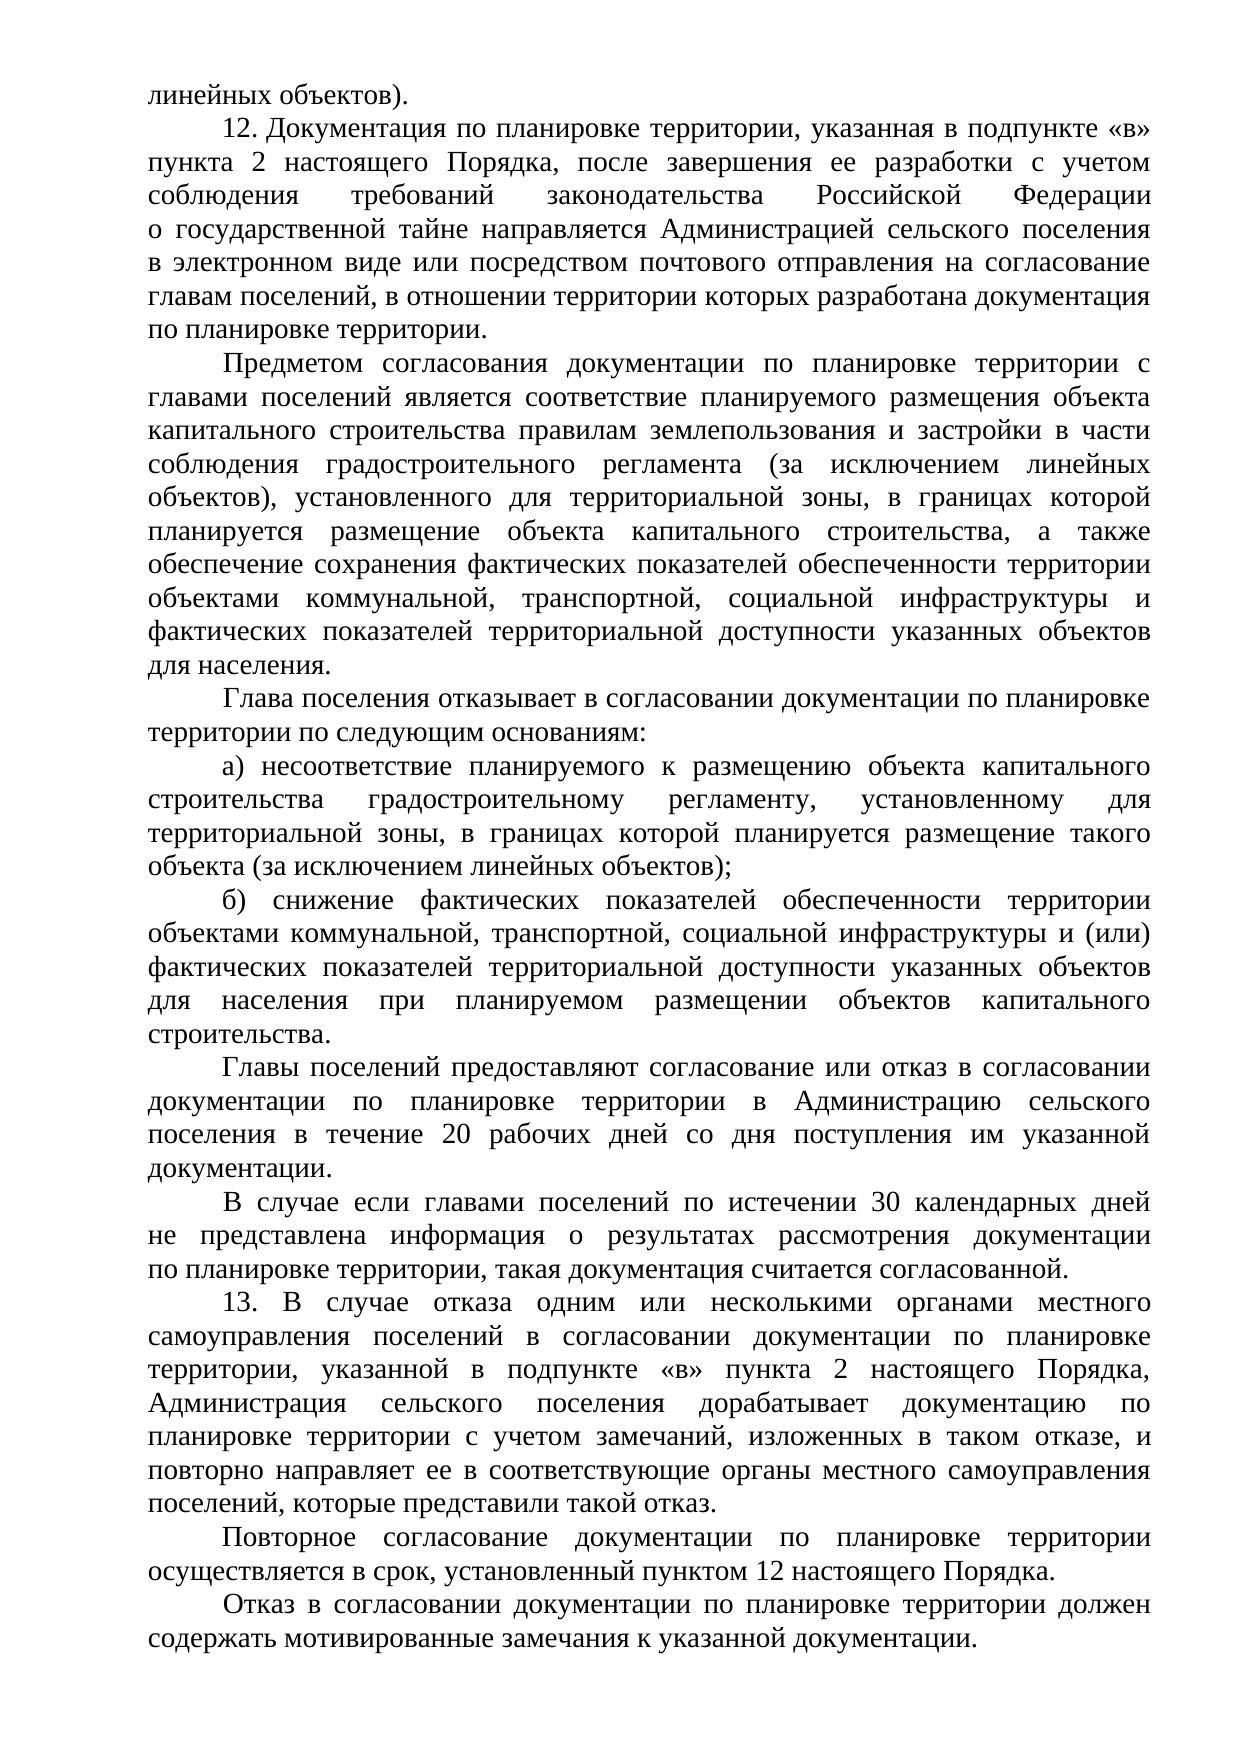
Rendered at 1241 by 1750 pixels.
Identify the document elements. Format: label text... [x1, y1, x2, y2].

text а) несоответствие планируемого к размещению объекта капитального строительства градостроительному регламенту, установленному для территориальной зоны, в границах которой планируется размещение такого объекта (за исключением линейных объектов); [148, 748, 1152, 882]
text 13. В случае отказа одним или несколькими органами местного самоуправления поселений в согласовании документации по планировке территории, указанной в подпункте «в» пункта 2 настоящего Порядка, Администрация сельского поселения дорабатывает документацию по планировке территории с учетом замечаний, изложенных в таком отказе, и повторно направляет ее в соответствующие органы местного самоуправления поселений, которые представили такой отказ. [148, 1284, 1152, 1519]
text Главы поселений предоставляют согласование или отказ в согласовании документации по планировке территории в Администрацию сельского поселения в течение 20 рабочих дней со дня поступления им указанной документации. [148, 1049, 1152, 1184]
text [148, 77, 1152, 110]
text Предметом согласования документации по планировке территории с главами поселений является соответствие планируемого размещения объекта капитального строительства правилам землепользования и застройки в части соблюдения градостроительного регламента (за исключением линейных объектов), установленного для территориальной зоны, в границах которой планируется размещение объекта капитального строительства, а также обеспечение сохранения фактических показателей обеспеченности территории объектами коммунальной, транспортной, социальной инфраструктуры и фактических показателей территориальной доступности указанных объектов для населения. [148, 345, 1152, 681]
text В случае если главами поселений по истечении 30 календарных дней не представлена информация о результатах рассмотрения документации по планировке территории, такая документация считается согласованной. [148, 1184, 1152, 1284]
text б) снижение фактических показателей обеспеченности территории объектами коммунальной, транспортной, социальной инфраструктуры и (или) фактических показателей территориальной доступности указанных объектов для населения при планируемом размещении объектов капитального строительства. [148, 882, 1152, 1049]
text Глава поселения отказывает в согласовании документации по планировке территории по следующим основаниям: [148, 681, 1152, 748]
list Документация по планировке территории, указанная в подпункте «в» пункта 2 настоящего Порядка, после завершения ее разработки с учетом соблюдения требований законодательства Российской Федерации о государственной тайне направляется Администрацией сельского поселения в электронном виде или посредством почтового отправления на согласование главам поселений, в отношении территории которых разработана документация по планировке территории. [148, 110, 1152, 345]
text Отказ в согласовании документации по планировке территории должен содержать мотивированные замечания к указанной документации. [148, 1586, 1152, 1653]
text Повторное согласование документации по планировке территории осуществляется в срок, установленный пунктом 12 настоящего Порядка. [148, 1519, 1152, 1586]
